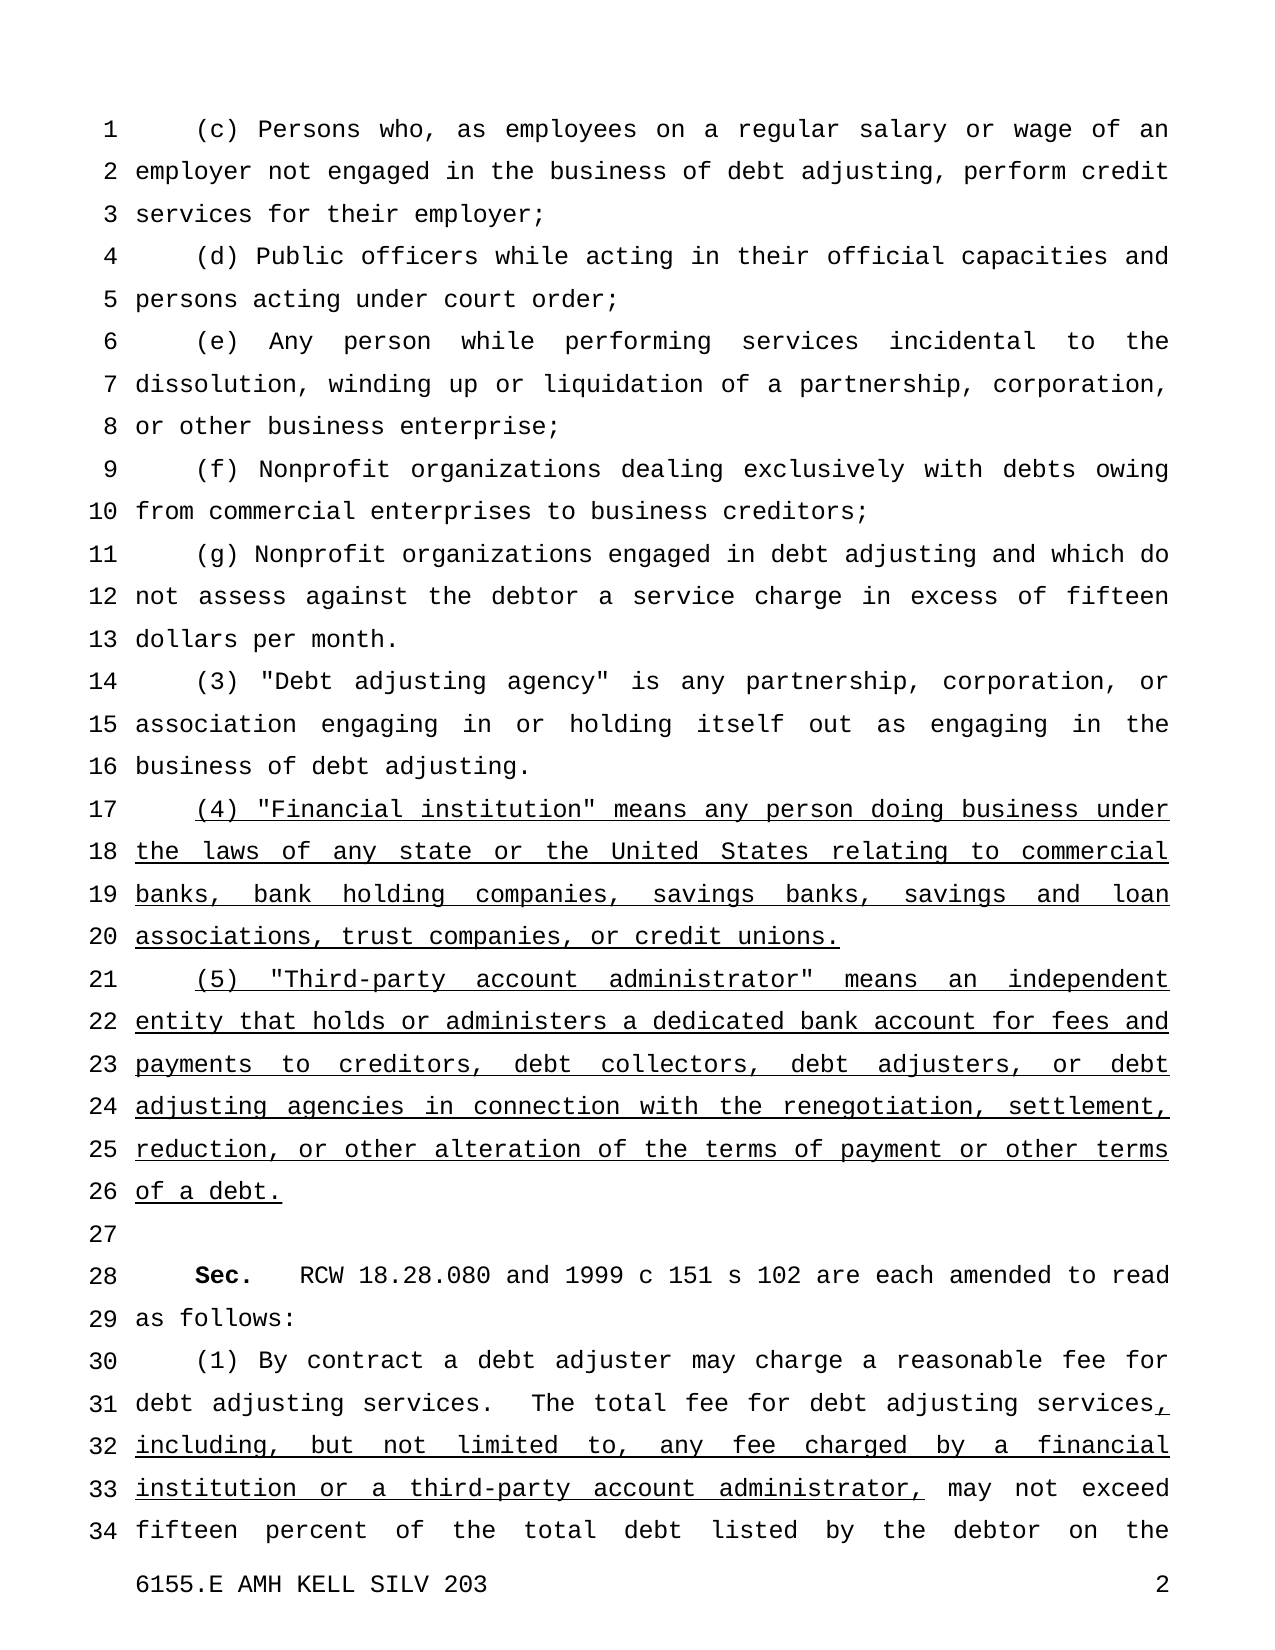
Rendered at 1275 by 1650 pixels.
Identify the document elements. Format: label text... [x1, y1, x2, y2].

text (4) "Financial institution" means any person doing business under the laws of any state or the United States relating to commercial banks, bank holding companies, savings banks, savings and loan associations, trust companies, or credit unions. (5) "Third-party account administrator" means an independent entity that holds or administers a dedicated bank account for fees and payments to creditors, debt collectors, debt adjusters, or debt adjusting agencies in connection with the renegotiation, settlement, reduction, or other alteration of the terms of payment or other terms of a debt. [135, 1076, 1170, 1117]
text (f) Nonprofit organizations dealing exclusively with debts owing from commercial enterprises to business creditors; [135, 443, 1170, 528]
text Sec. RCW 18.28.080 and 1999 c 151 s 102 are each amended to read as follows: [135, 1250, 1170, 1335]
text (e) Any person while performing services incidental to the dissolution, winding up or liquidation of a partnership, corporation, or other business enterprise; [135, 316, 1170, 443]
text (d) Public officers while acting in their official capacities and persons acting under court order; [135, 231, 1170, 316]
text (3) "Debt adjusting agency" is any partnership, corporation, or association engaging in or holding itself out as engaging in the business of debt adjusting. [135, 656, 1170, 783]
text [135, 1458, 1170, 1547]
text (g) Nonprofit organizations engaged in debt adjusting and which do not assess against the debtor a service charge in excess of fifteen dollars per month. [135, 528, 1170, 656]
text (c) Persons who, as employees on a regular salary or wage of an employer not engaged in the business of debt adjusting, perform credit services for their employer; [135, 103, 1170, 231]
text (4) "Financial institution" means any person doing business under the laws of any state or the United States relating to commercial banks, bank holding companies, savings banks, savings and loan associations, trust companies, or credit unions. (5) "Third-party account administrator" means an independent entity that holds or administers a dedicated bank account for fees and payments to creditors, debt collectors, debt adjusters, or debt adjusting agencies in connection with the renegotiation, settlement, reduction, or other alteration of the terms of payment or other terms of a debt. [135, 1119, 1170, 1208]
text (4) "Financial institution" means any person doing business under the laws of any state or the United States relating to commercial banks, bank holding companies, savings banks, savings and loan associations, trust companies, or credit unions. (5) "Third-party account administrator" means an independent entity that holds or administers a dedicated bank account for fees and payments to creditors, debt collectors, debt adjusters, or debt adjusting agencies in connection with the renegotiation, settlement, reduction, or other alteration of the terms of payment or other terms of a debt. [135, 906, 1170, 1075]
text (4) "Financial institution" means any person doing business under the laws of any state or the United States relating to commercial banks, bank holding companies, savings banks, savings and loan associations, trust companies, or credit unions. (5) "Third-party account administrator" means an independent entity that holds or administers a dedicated bank account for fees and payments to creditors, debt collectors, debt adjusters, or debt adjusting agencies in connection with the renegotiation, settlement, reduction, or other alteration of the terms of payment or other terms of a debt. [135, 783, 1170, 905]
